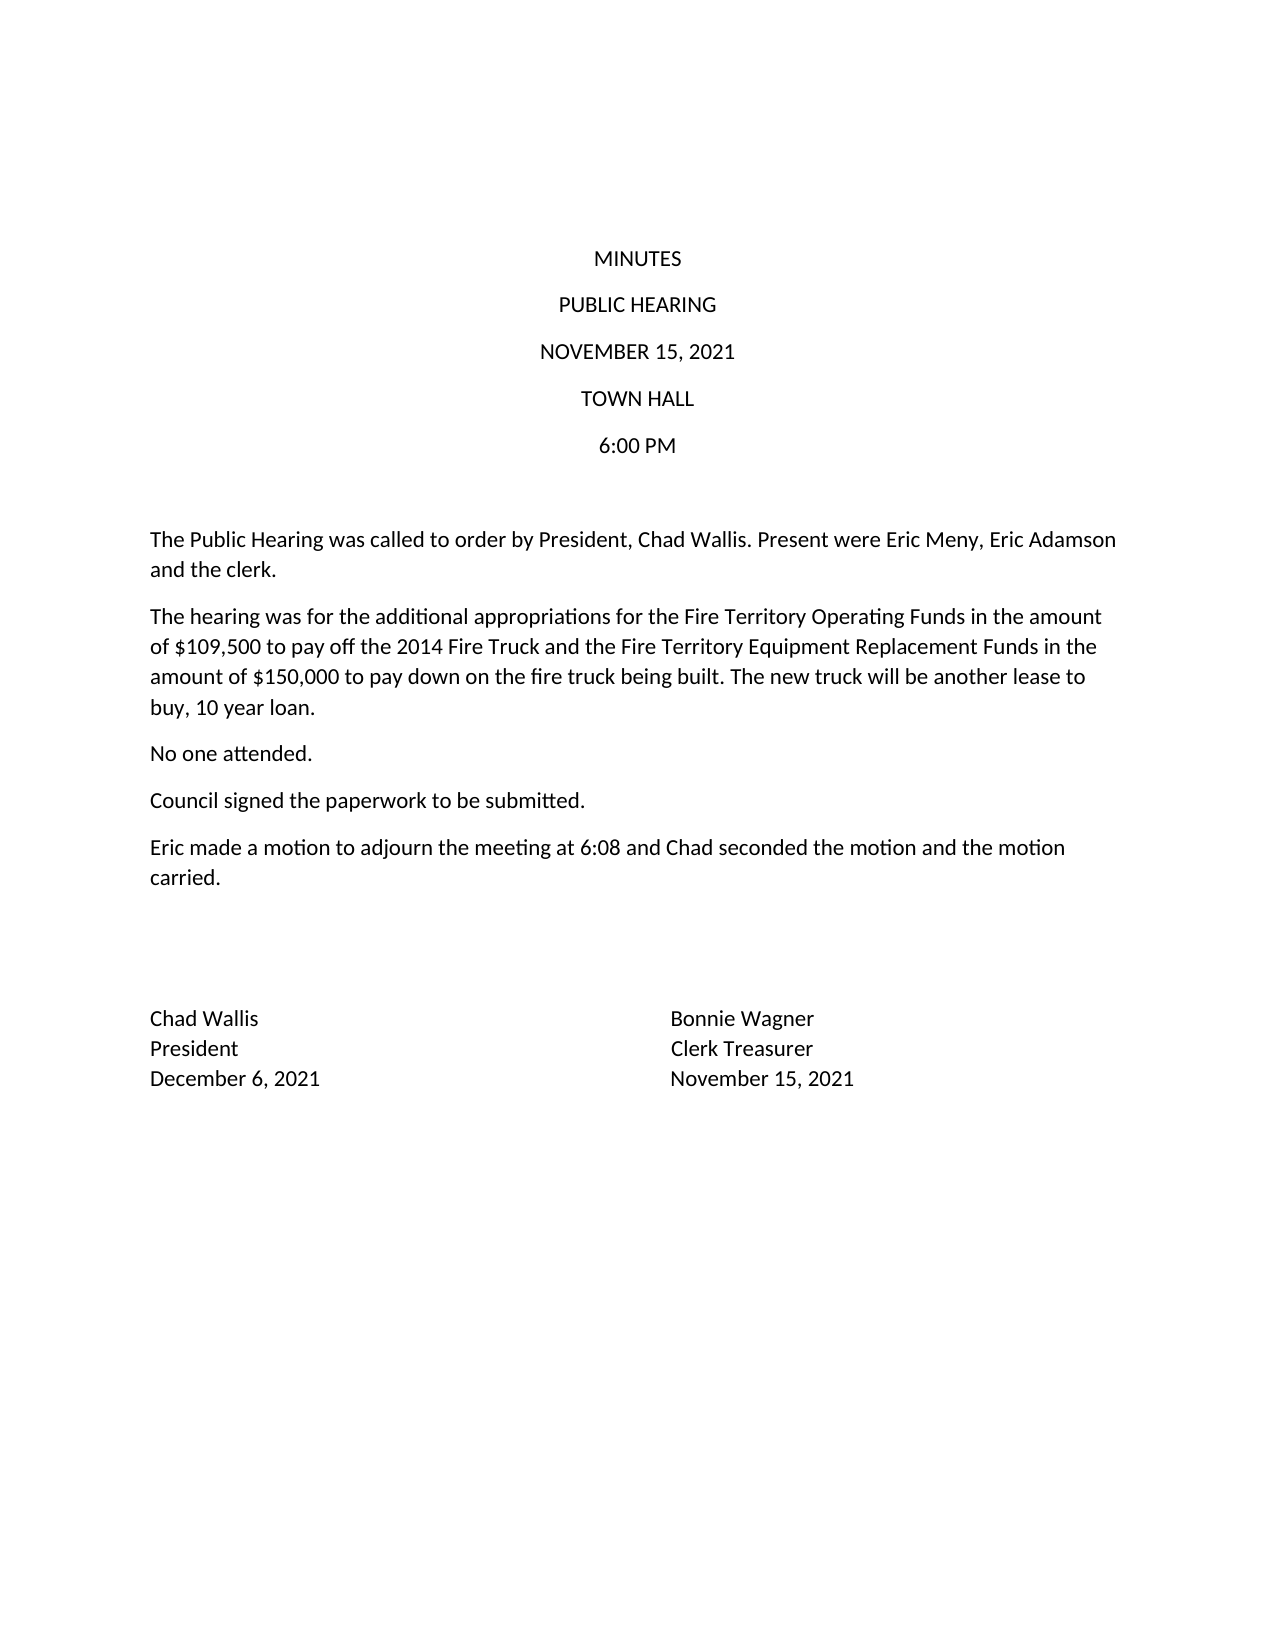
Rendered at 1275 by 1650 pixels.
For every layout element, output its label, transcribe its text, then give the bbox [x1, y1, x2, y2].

text December 6, 2021 November 15, 2021 [150, 1064, 1125, 1093]
text Eric made a motion to adjourn the meeting at 6:08 and Chad seconded the motion and the motion carried. [150, 833, 1125, 892]
text Chad Wallis Bonnie Wagner [150, 1004, 1125, 1032]
text No one attended. [150, 739, 1125, 768]
text President Clerk Treasurer [150, 1034, 1125, 1062]
text TOWN HALL [150, 384, 1125, 412]
text PUBLIC HEARING [150, 291, 1125, 319]
text The hearing was for the additional appropriations for the Fire Territory Operating Funds in the amount of $109,500 to pay off the 2014 Fire Truck and the Fire Territory Equipment Replacement Funds in the amount of $150,000 to pay down on the fire truck being built. The new truck will be another lease to buy, 10 year loan. [150, 602, 1125, 721]
text MINUTES [150, 244, 1125, 272]
text NOVEMBER 15, 2021 [150, 337, 1125, 366]
text 6:00 PM [150, 431, 1125, 459]
text Council signed the paperwork to be submitted. [150, 786, 1125, 814]
text The Public Hearing was called to order by President, Chad Wallis. Present were Eric Meny, Eric Adamson and the clerk. [150, 525, 1125, 583]
